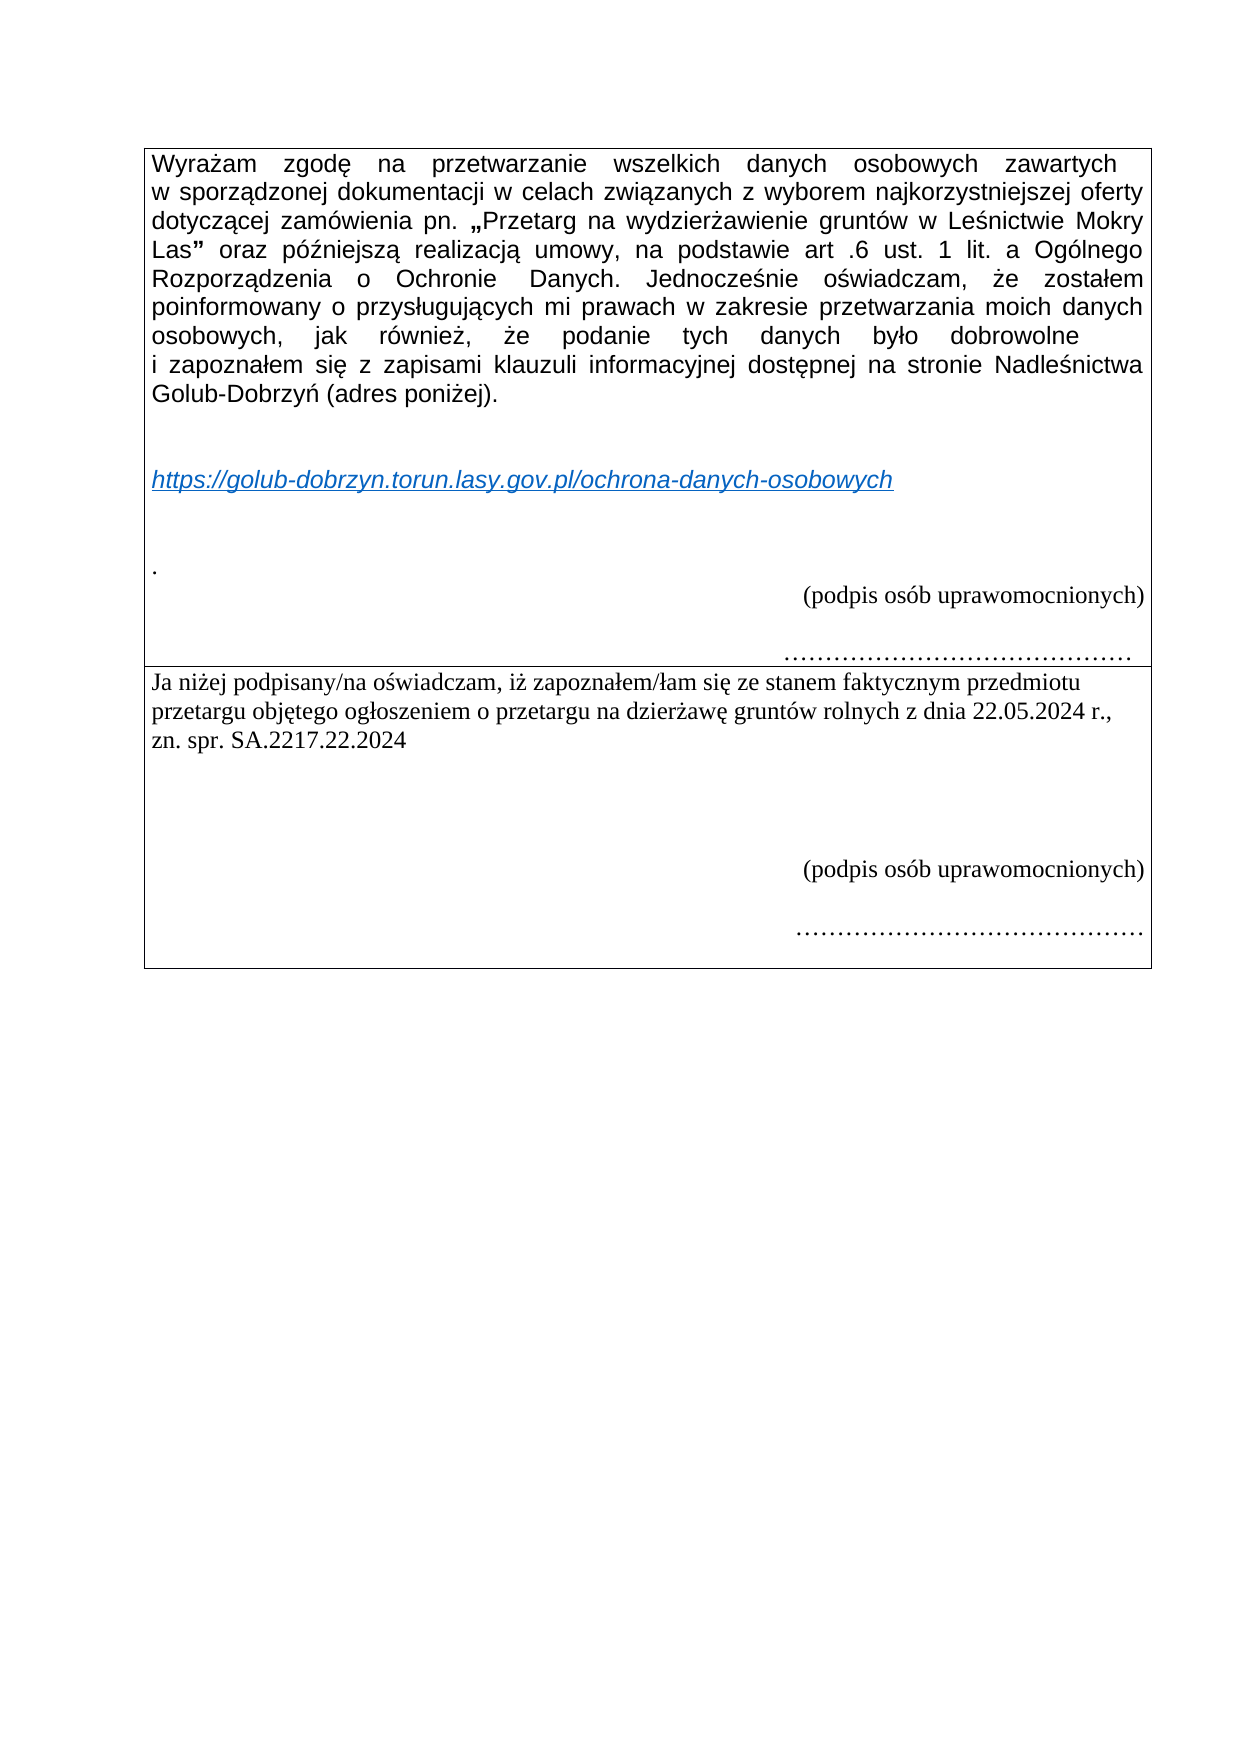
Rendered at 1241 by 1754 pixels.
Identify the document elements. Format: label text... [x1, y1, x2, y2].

table_cell Ja niżej podpisany/na oświadczam, iż zapoznałem/łam się ze stanem faktycznym przedmiotu przetargu objętego ogłoszeniem o przetargu na dzierżawę gruntów rolnych z dnia 22.05.2024 r., zn. spr. SA.2217.22.2024 (podpis osób uprawomocnionych) …………………………………… [145, 667, 1151, 968]
table_cell Wyrażam zgodę na przetwarzanie wszelkich danych osobowych zawartych w sporządzonej dokumentacji w celach związanych z wyborem najkorzystniejszej oferty dotyczącej zamówienia pn. „Przetarg na wydzierżawienie gruntów w Leśnictwie Mokry Las” oraz późniejszą realizacją umowy, na podstawie art .6 ust. 1 lit. a Ogólnego Rozporządzenia o Ochronie Danych. Jednocześnie oświadczam, że zostałem poinformowany o przysługujących mi prawach w zakresie przetwarzania moich danych osobowych, jak również, że podanie tych danych było dobrowolne i zapoznałem się z zapisami klauzuli informacyjnej dostępnej na stronie Nadleśnictwa Golub-Dobrzyń (adres poniżej). https://golub-dobrzyn.torun.lasy.gov.pl/ochrona-danych-osobowych . (podpis osób uprawomocnionych) …………………………………… [145, 149, 1151, 666]
